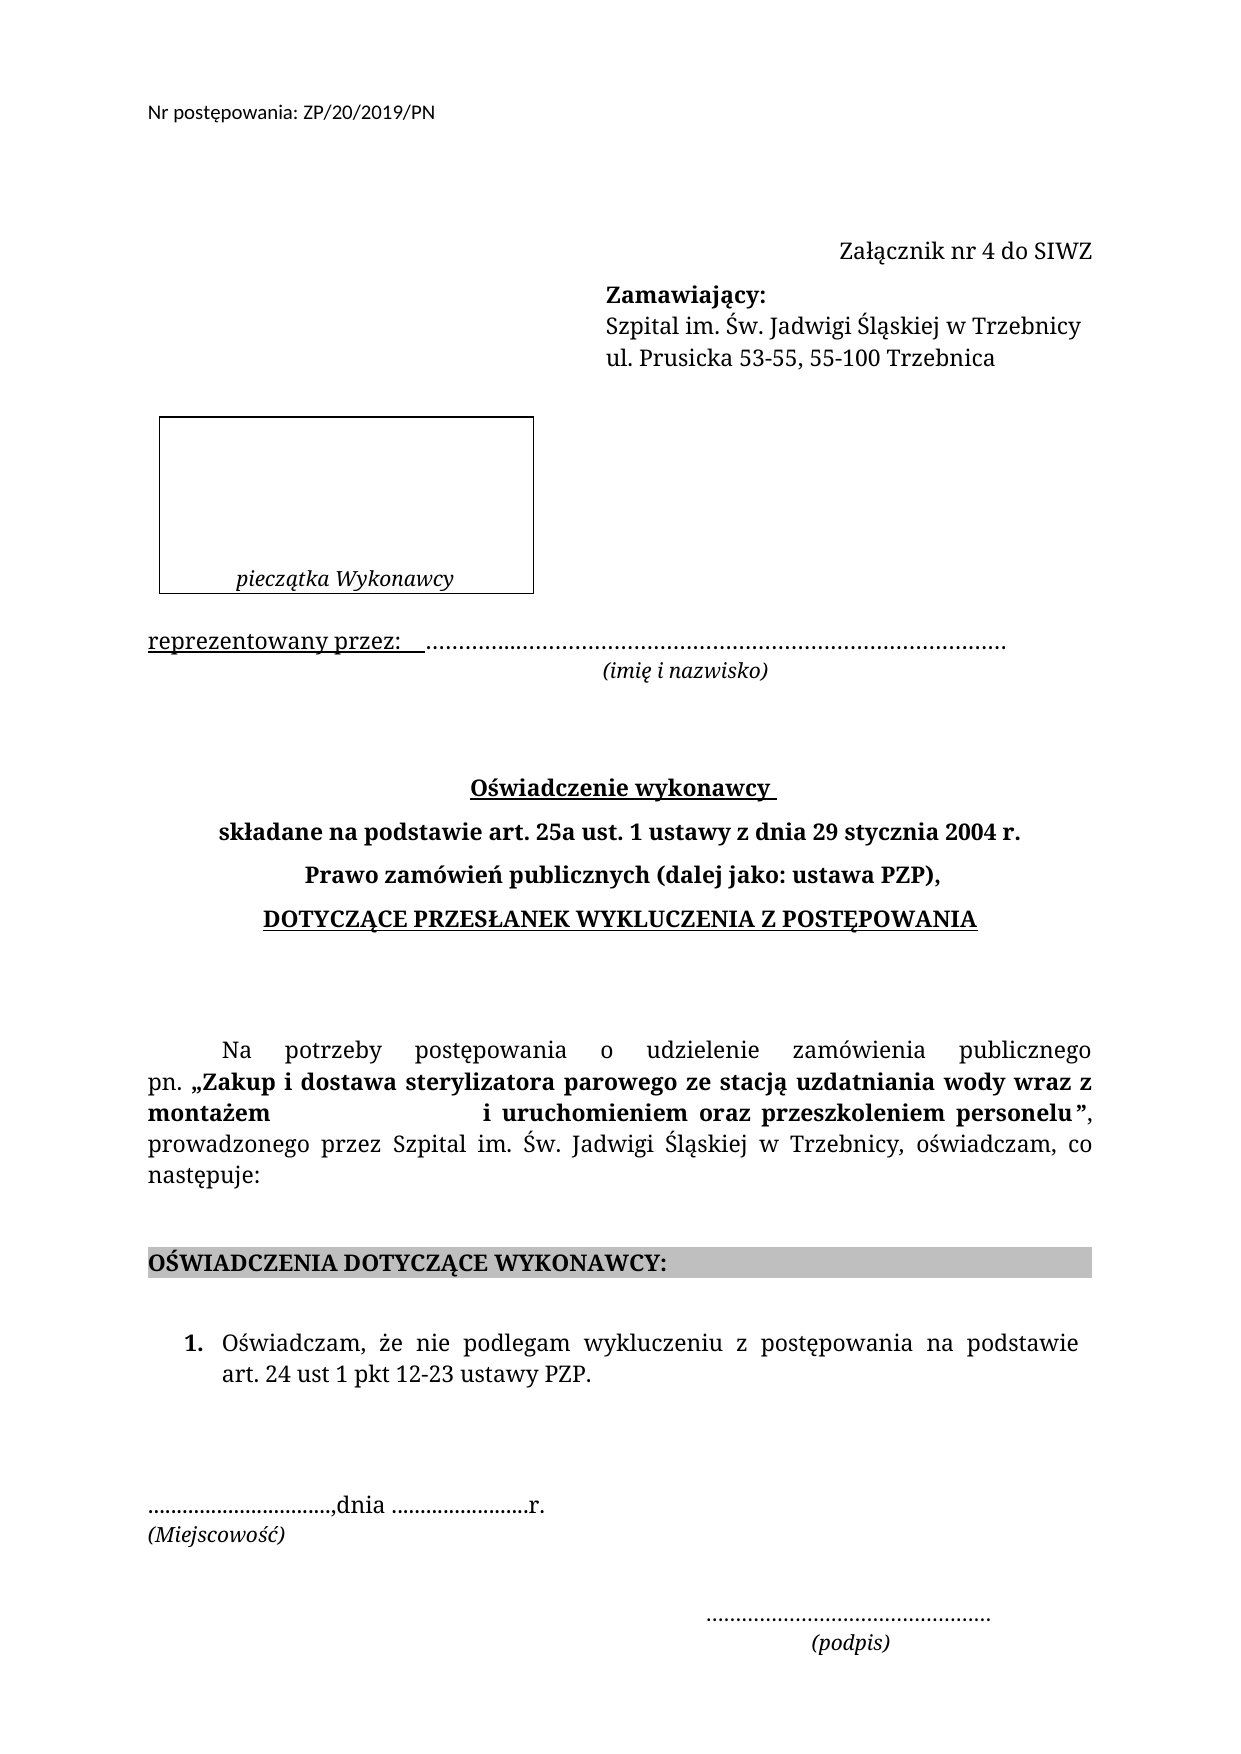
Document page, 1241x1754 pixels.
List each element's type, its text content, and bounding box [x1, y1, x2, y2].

text ul. Prusicka 53-55, 55-100 Trzebnica [576, 341, 1092, 373]
table_header pieczątka Wykonawcy [160, 418, 533, 592]
text (imię i nazwisko) [148, 656, 1034, 684]
text Prawo zamówień publicznych (dalej jako: ustawa PZP), [148, 859, 1092, 891]
text Zamawiający: [576, 279, 1092, 310]
text Oświadczenie wykonawcy [148, 772, 1092, 803]
list Oświadczam, że nie podlegam wykluczeniu z postępowania na podstawie art. 24 ust 1 pkt 12-23 ustawy PZP. [184, 1327, 1092, 1389]
text DOTYCZĄCE PRZESŁANEK WYKLUCZENIA Z POSTĘPOWANIA [148, 903, 1092, 934]
text Na potrzeby postępowania o udzielenie zamówienia publicznego pn. „Zakup i dostawa sterylizatora parowego ze stacją uzdatniania wody wraz z montażem i uruchomieniem oraz przeszkoleniem personelu”, prowadzonego przez Szpital im. Św. Jadwigi Śląskiej w Trzebnicy, oświadczam, co następuje: [148, 1034, 1092, 1191]
text reprezentowany przez: …………..………………………………………………………………… [148, 625, 1092, 656]
text składane na podstawie art. 25a ust. 1 ustawy z dnia 29 stycznia 2004 r. [148, 816, 1092, 847]
text Załącznik nr 4 do SIWZ [148, 235, 1092, 266]
text Szpital im. Św. Jadwigi Śląskiej w Trzebnicy [576, 310, 1092, 341]
text ................................,dnia ........................r. [148, 1489, 1092, 1520]
text OŚWIADCZENIA DOTYCZĄCE WYKONAWCY: [148, 1247, 1092, 1278]
text (Miejscowość) [148, 1520, 1092, 1549]
